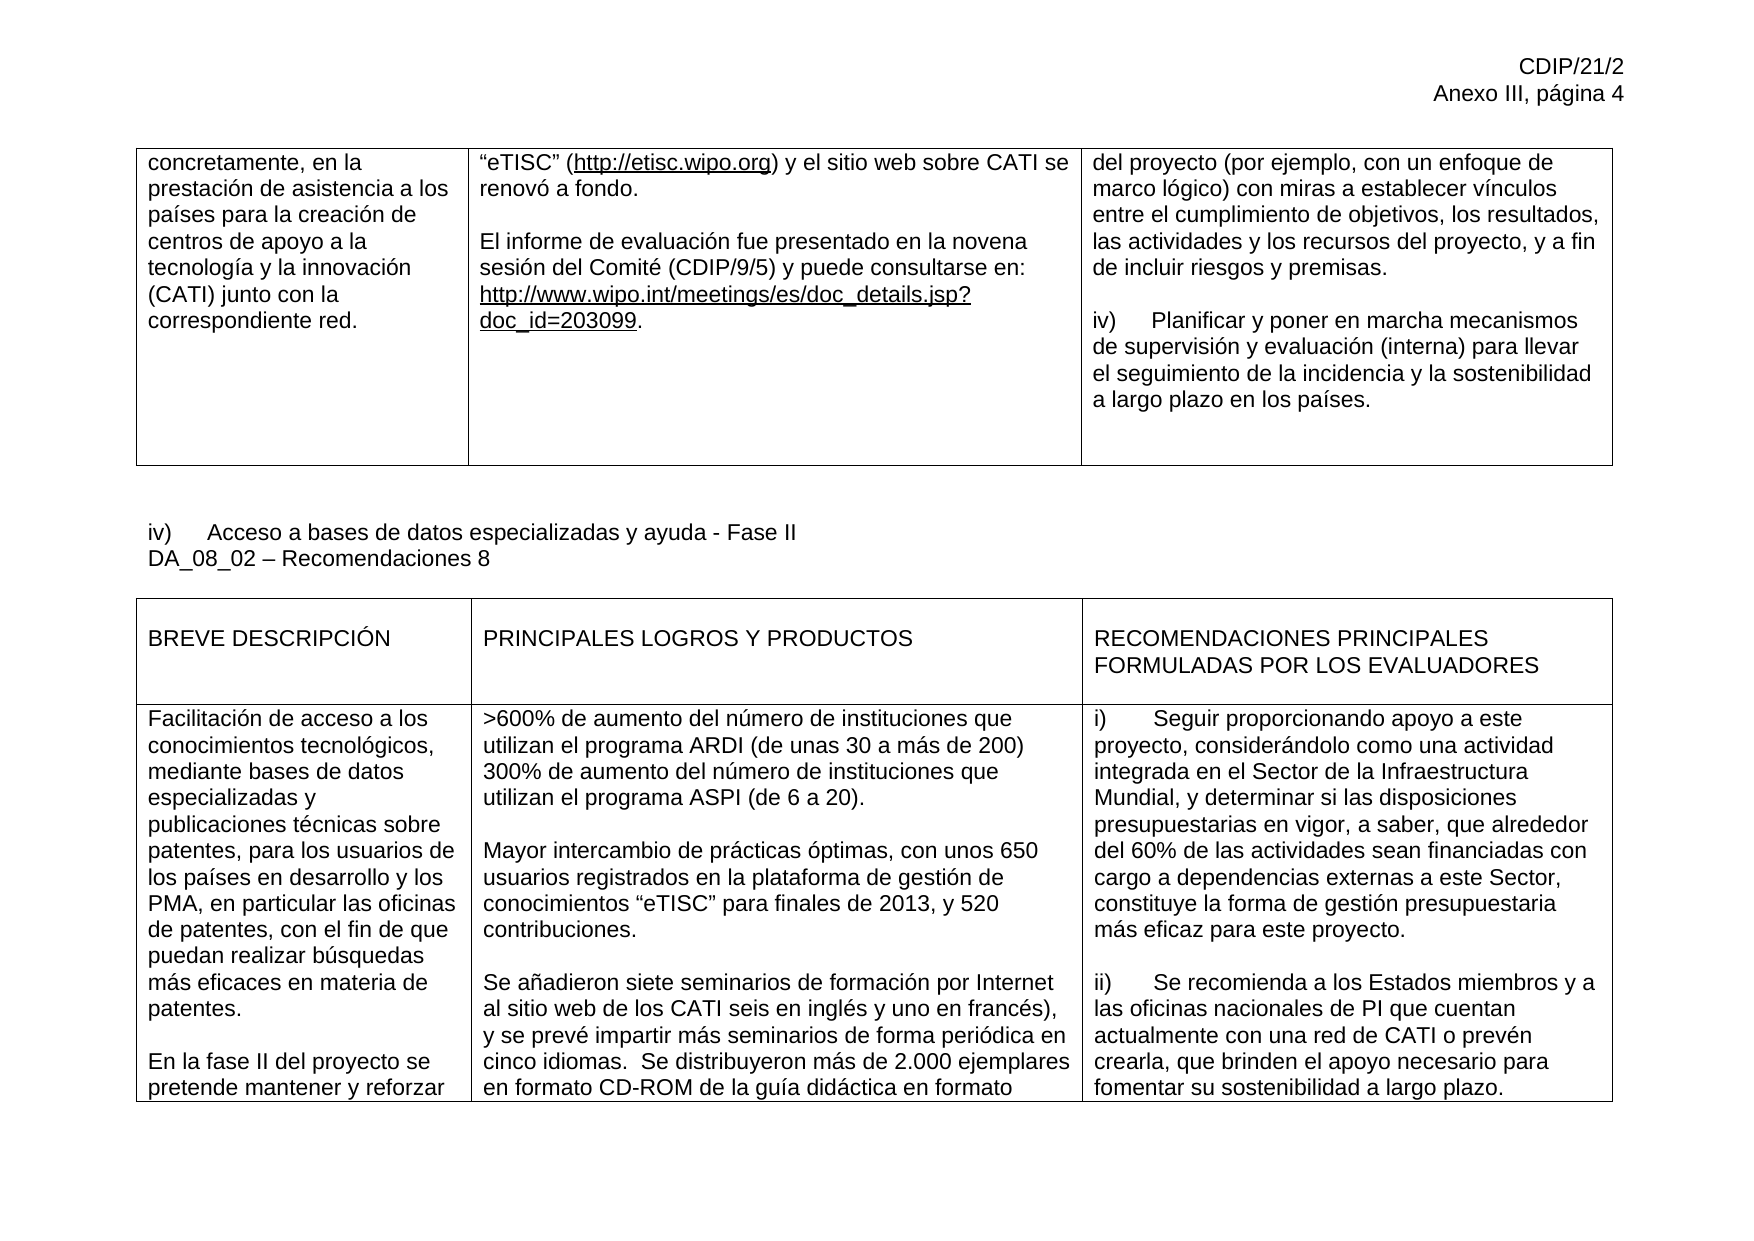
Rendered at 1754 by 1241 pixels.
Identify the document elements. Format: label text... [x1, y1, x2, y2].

text DA_08_02 – Recomendaciones 8 [148, 545, 1624, 571]
list Acceso a bases de datos especializadas y ayuda - Fase II [148, 519, 1624, 545]
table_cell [472, 705, 1082, 1101]
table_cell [1082, 149, 1612, 465]
table_header RECOMENDACIONES PRINCIPALES FORMULADAS POR LOS EVALUADORES [1083, 599, 1612, 704]
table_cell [137, 705, 471, 1101]
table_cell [137, 149, 468, 465]
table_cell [1083, 705, 1612, 1101]
table_header PRINCIPALES LOGROS Y PRODUCTOS [472, 599, 1082, 704]
table_header BREVE DESCRIPCIÓN [137, 599, 471, 704]
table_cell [469, 149, 1081, 465]
